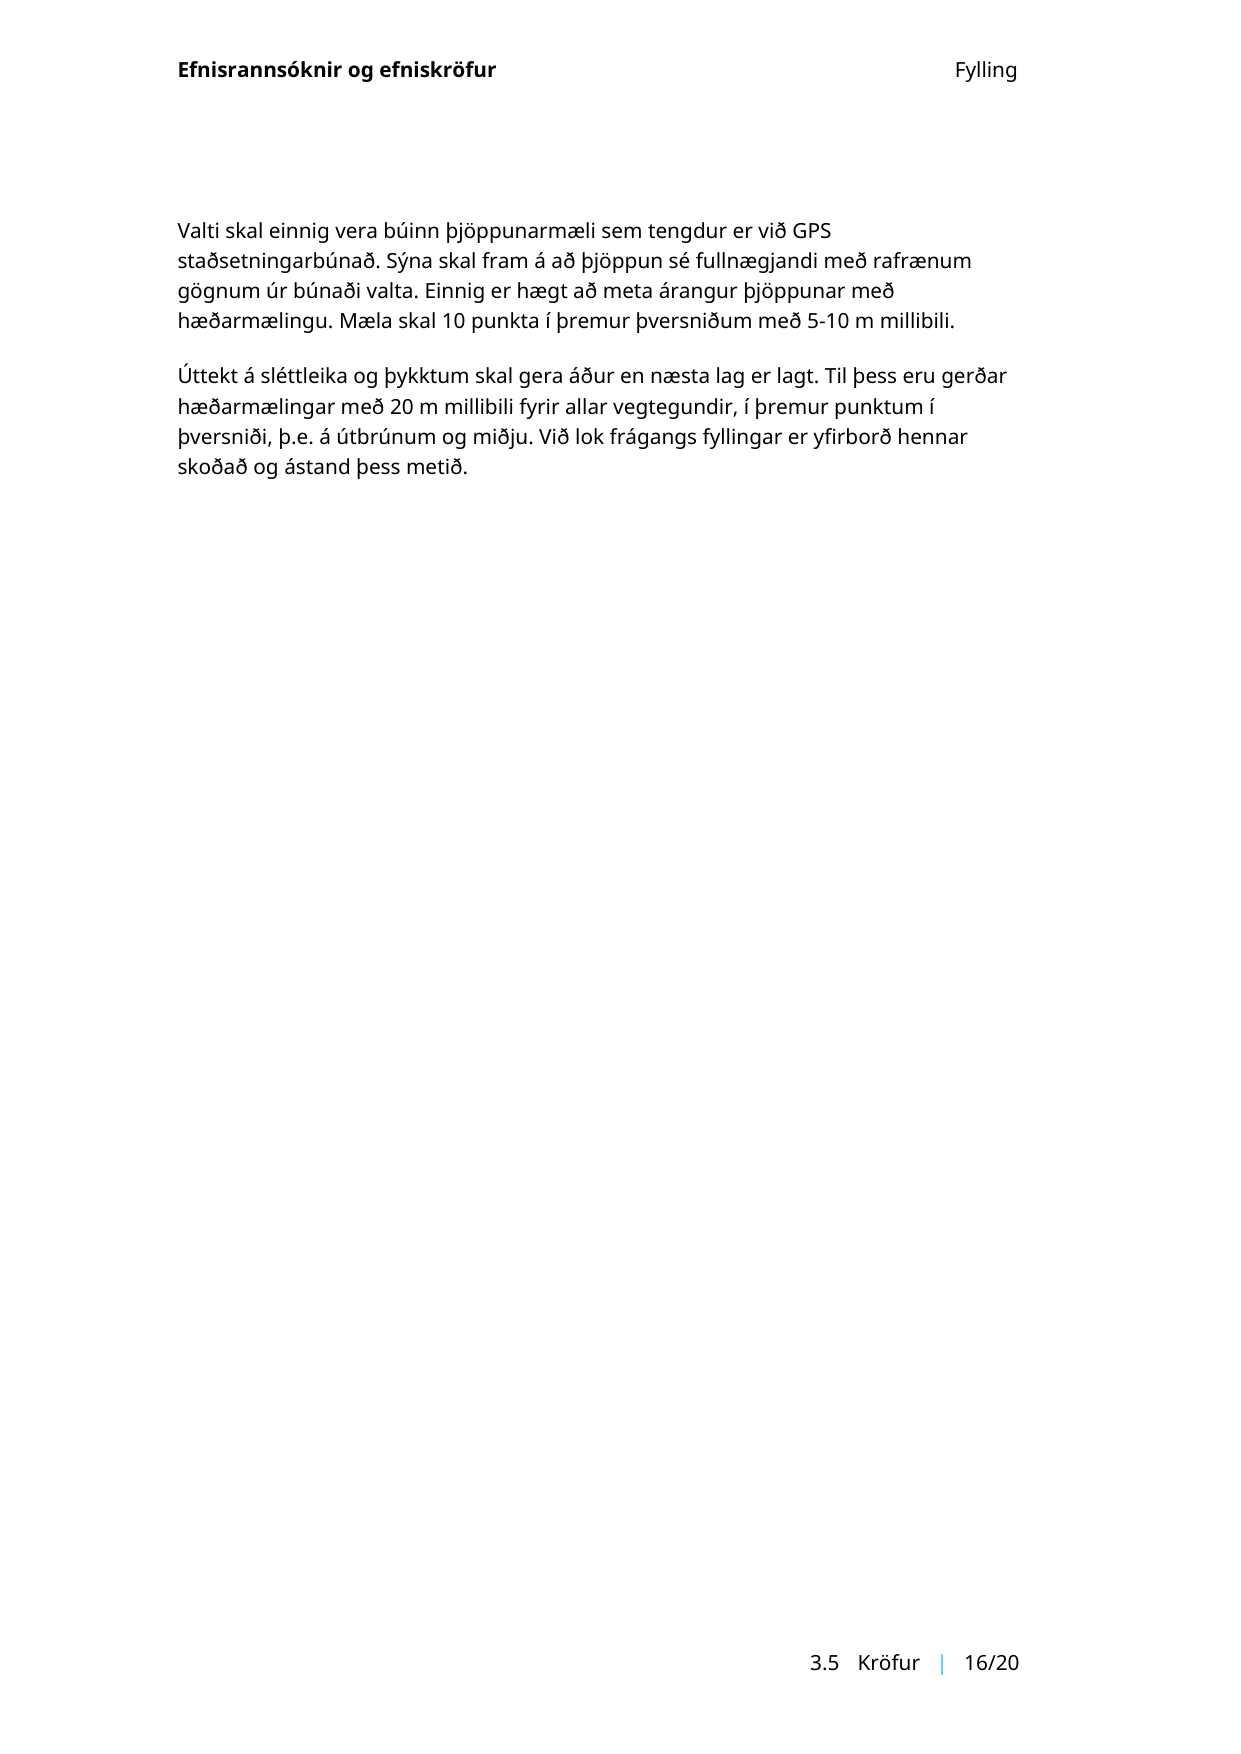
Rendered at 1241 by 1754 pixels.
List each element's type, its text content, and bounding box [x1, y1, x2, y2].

text Valti skal einnig vera búinn þjöppunarmæli sem tengdur er við GPS staðsetningarbúnað. Sýna skal fram á að þjöppun sé fullnægjandi með rafrænum gögnum úr búnaði valta. Einnig er hægt að meta árangur þjöppunar með hæðarmælingu. Mæla skal 10 punkta í þremur þversniðum með 5-10 m millibili. [177, 214, 1019, 335]
text Úttekt á sléttleika og þykktum skal gera áður en næsta lag er lagt. Til þess eru gerðar hæðarmælingar með 20 m millibili fyrir allar vegtegundir, í þremur punktum í þversniði, þ.e. á útbrúnum og miðju. Við lok frágangs fyllingar er yfirborð hennar skoðað og ástand þess metið. [177, 360, 1019, 481]
